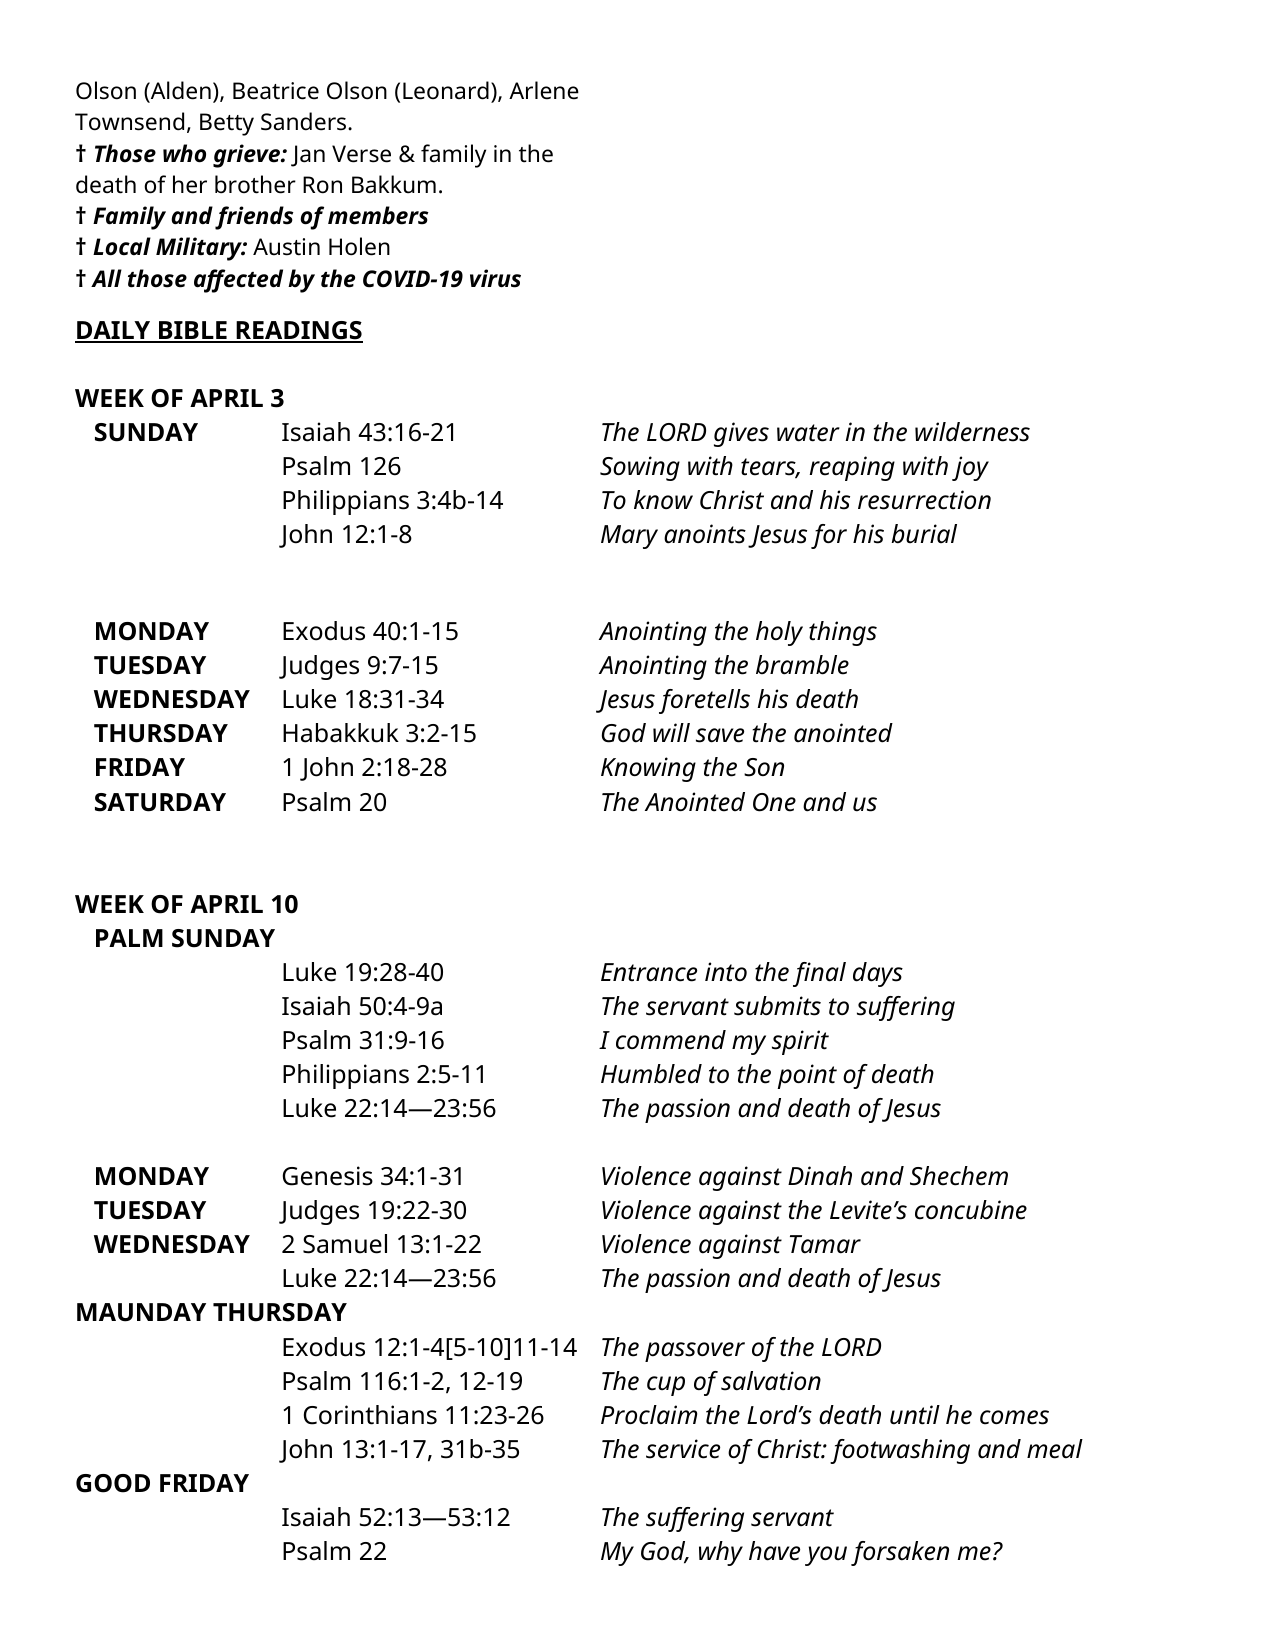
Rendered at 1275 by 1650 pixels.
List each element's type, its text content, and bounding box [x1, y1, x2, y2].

text FRIDAY 1 John 2:18-28 Knowing the Son [75, 750, 1200, 784]
text Luke 22:14—23:56 The passion and death of Jesus [75, 1261, 1200, 1295]
text SATURDAY Psalm 20 The Anointed One and us [75, 784, 1200, 818]
text John 13:1-17, 31b-35 The service of Christ: footwashing and meal [75, 1431, 1247, 1465]
text MONDAY Genesis 34:1-31 Violence against Dinah and Shechem [75, 1159, 1200, 1193]
text † Those who grieve: Jan Verse & family in the death of her brother Ron Bakkum. [75, 137, 600, 200]
text Psalm 126 Sowing with tears, reaping with joy [75, 449, 1200, 483]
text † Local Military: Austin Holen [75, 231, 600, 262]
text Isaiah 50:4-9a The servant submits to suffering [75, 988, 1200, 1023]
text Philippians 3:4b-14 To know Christ and his resurrection [75, 483, 1200, 517]
text GOOD FRIDAY [75, 1465, 1200, 1499]
text DAILY BIBLE READINGS [75, 313, 1200, 347]
text TUESDAY Judges 19:22-30 Violence against the Levite’s concubine [75, 1193, 1200, 1227]
text MAUNDAY THURSDAY [75, 1295, 1200, 1329]
text † Family and friends of members [75, 200, 600, 231]
text MONDAY Exodus 40:1-15 Anointing the holy things [75, 614, 1200, 648]
text Psalm 31:9-16 I commend my spirit [75, 1023, 1200, 1057]
text Psalm 22 My God, why have you forsaken me? [75, 1533, 1200, 1568]
text TUESDAY Judges 9:7-15 Anointing the bramble [75, 648, 1200, 682]
text Exodus 12:1-4[5-10]11-14 The passover of the LORD [75, 1329, 1200, 1363]
text WEEK OF APRIL 10 [75, 886, 1200, 920]
text John 12:1-8 Mary anoints Jesus for his burial [75, 517, 1200, 551]
text SUNDAY Isaiah 43:16-21 The LORD gives water in the wilderness [75, 415, 1200, 449]
text Philippians 2:5-11 Humbled to the point of death [75, 1057, 1200, 1091]
text Psalm 116:1-2, 12-19 The cup of salvation [75, 1363, 1200, 1397]
text Luke 22:14—23:56 The passion and death of Jesus [75, 1091, 1200, 1125]
text WEEK OF APRIL 3 [75, 381, 1200, 415]
text WEDNESDAY Luke 18:31-34 Jesus foretells his death [75, 682, 1200, 716]
text PALM SUNDAY [75, 920, 1200, 954]
text Isaiah 52:13—53:12 The suffering servant [75, 1499, 1200, 1533]
text † All those affected by the COVID-19 virus [75, 262, 600, 294]
text 1 Corinthians 11:23-26 Proclaim the Lord’s death until he comes [75, 1397, 1200, 1431]
text THURSDAY Habakkuk 3:2-15 God will save the anointed [75, 716, 1200, 750]
text Luke 19:28-40 Entrance into the final days [75, 954, 1200, 988]
text WEDNESDAY 2 Samuel 13:1-22 Violence against Tamar [75, 1227, 1200, 1261]
